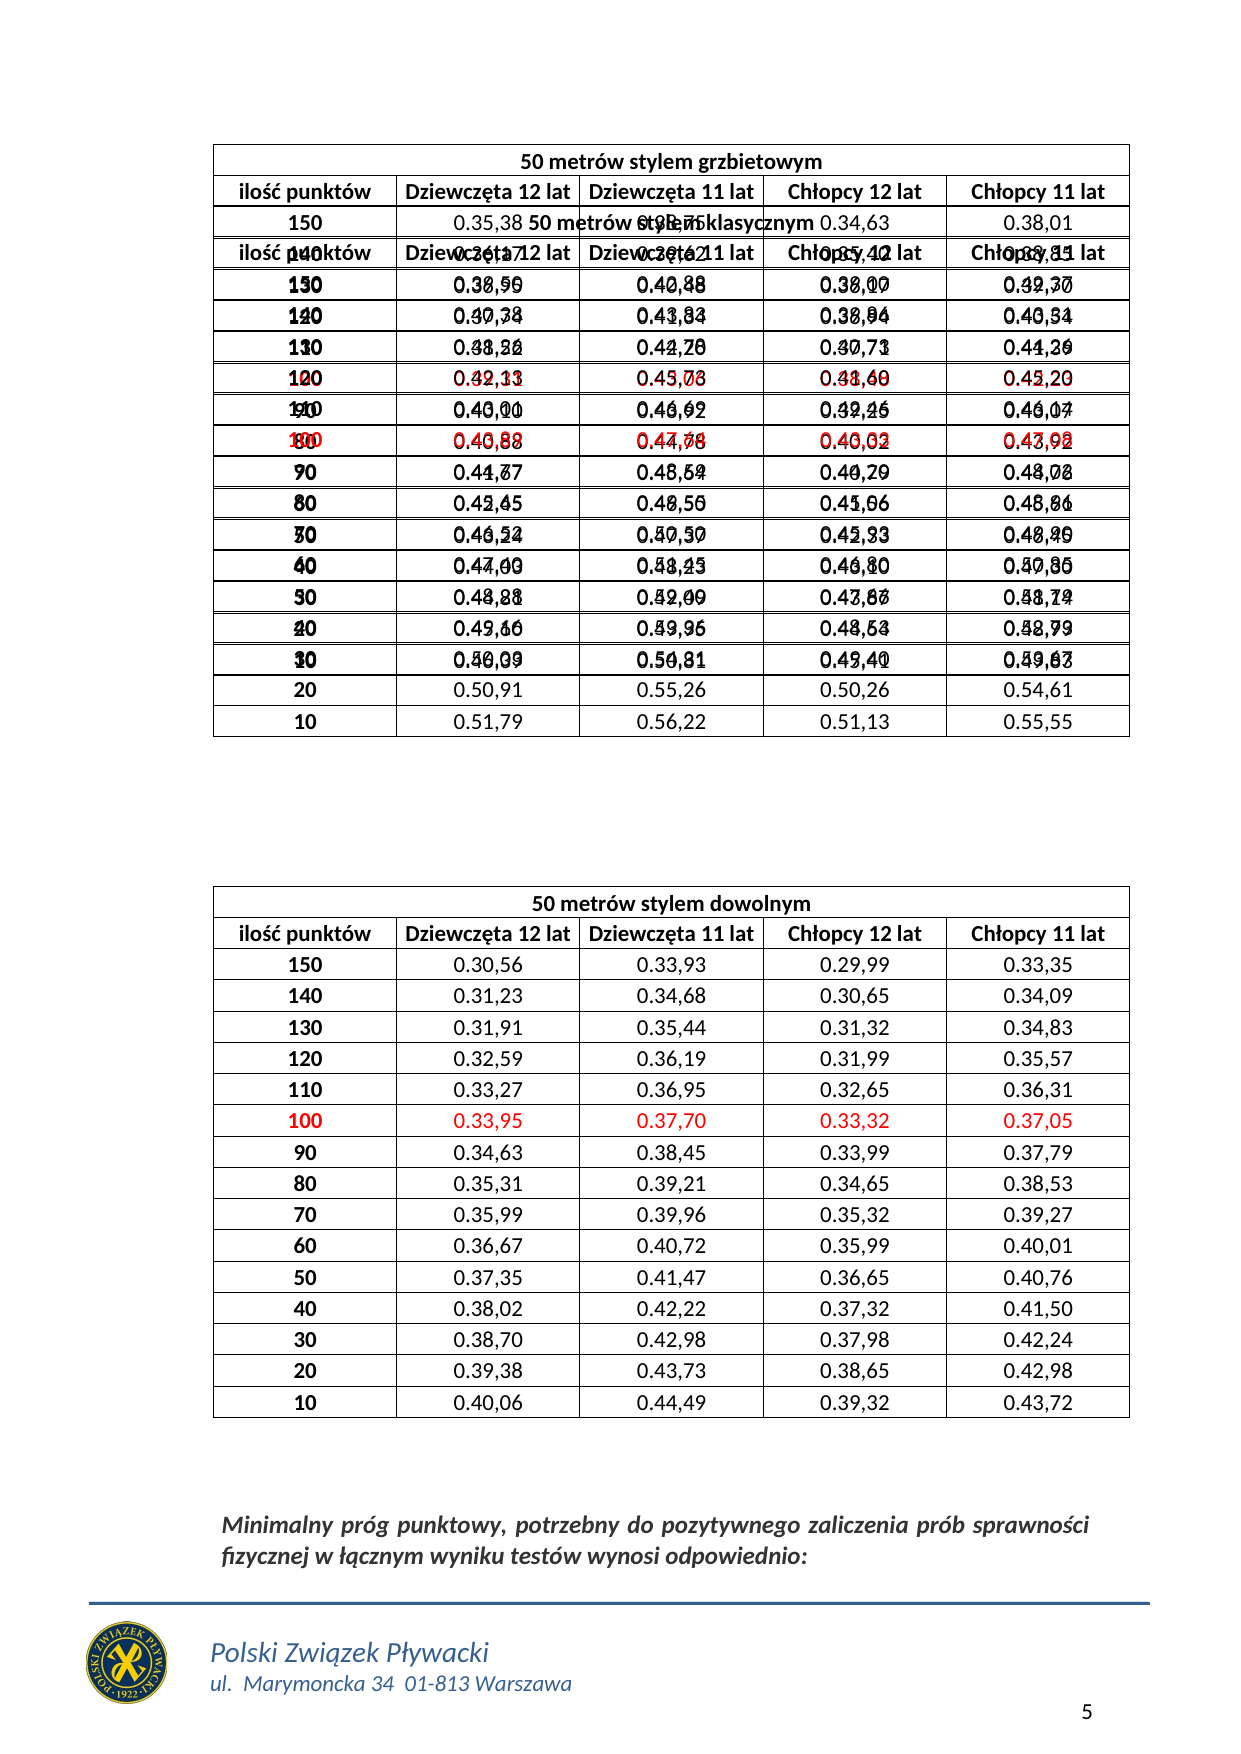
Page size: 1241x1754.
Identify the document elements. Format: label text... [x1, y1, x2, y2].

table_cell 0.35,57 [947, 1043, 1129, 1073]
table_cell 0.50,50 [580, 518, 763, 548]
table_cell 0.40,73 [764, 331, 946, 361]
table_cell 10 [214, 706, 396, 736]
table_cell 0.39,21 [580, 1168, 763, 1198]
table_cell 0.45,06 [764, 487, 946, 517]
table_cell 20 [214, 1355, 396, 1386]
table_cell 0.40,38 [397, 300, 579, 330]
table_cell 0.42,98 [580, 1324, 763, 1354]
table_cell 0.46,69 [580, 393, 763, 423]
table_cell 0.47,66 [764, 581, 946, 611]
table_cell 0.45,93 [764, 518, 946, 548]
table_cell 0.31,23 [397, 980, 579, 1011]
table_cell 0.48,28 [397, 581, 579, 611]
table_cell 150 [214, 949, 396, 979]
table_cell 0.29,99 [764, 949, 946, 979]
table_cell 0.43,72 [947, 1387, 1129, 1417]
table_cell Dziewczęta 12 lat [397, 918, 579, 948]
table_cell 0.33,35 [947, 949, 1129, 979]
picture [86, 1621, 168, 1704]
table_cell 0.33,27 [397, 1074, 579, 1104]
table_cell 0.41,26 [397, 331, 579, 361]
table_cell 0.48,59 [580, 456, 763, 486]
table_cell 0.34,65 [764, 1168, 946, 1198]
table_cell ilość punktów [214, 918, 396, 948]
table_cell 40 [214, 1293, 396, 1323]
table_cell 0.36,95 [580, 1074, 763, 1104]
table_cell 0.36,31 [947, 1074, 1129, 1104]
table_cell 0.51,13 [764, 706, 946, 736]
table_cell 0.42,88 [580, 268, 763, 298]
table_cell 130 [214, 331, 396, 361]
table_cell 100 [214, 425, 396, 455]
table_cell 0.49,90 [947, 518, 1129, 548]
table_cell Dziewczęta 11 lat [580, 176, 763, 205]
table_cell 0.54,61 [947, 675, 1129, 705]
table_cell 0.35,31 [397, 1168, 579, 1198]
table_cell 0.45,20 [947, 362, 1129, 392]
table_cell 0.50,91 [397, 675, 579, 705]
table_cell 110 [214, 393, 396, 423]
table_cell 0.53,67 [947, 643, 1129, 673]
table_cell 110 [214, 1074, 396, 1104]
table_cell ilość punktów [214, 237, 396, 267]
table_cell 0.37,70 [580, 1105, 763, 1136]
table_cell 20 [214, 675, 396, 705]
table_cell 0.48,02 [947, 456, 1129, 486]
table_cell 0.31,32 [764, 1012, 946, 1042]
table_cell Dziewczęta 12 lat [397, 176, 579, 205]
table_cell 0.42,98 [947, 1355, 1129, 1386]
table_cell 0.43,01 [397, 393, 579, 423]
table_cell 0.55,26 [580, 675, 763, 705]
table_cell 0.44,26 [947, 331, 1129, 361]
table_cell 0.50,85 [947, 550, 1129, 580]
table_cell 0.52,40 [580, 581, 763, 611]
table_cell Chłopcy 12 lat [764, 176, 946, 205]
table_cell Chłopcy 12 lat [764, 237, 946, 267]
table_cell 0.39,86 [764, 300, 946, 330]
table_cell 0.33,32 [764, 1105, 946, 1136]
table_cell 0.42,13 [397, 362, 579, 392]
table_cell Chłopcy 12 lat [764, 918, 946, 948]
table_cell 0.43,89 [397, 425, 579, 455]
table_cell 0.47,08 [947, 425, 1129, 455]
table_cell 140 [214, 300, 396, 330]
table_cell 80 [214, 1168, 396, 1198]
table_cell 0.41,60 [764, 362, 946, 392]
table_cell 0.52,73 [947, 612, 1129, 642]
table_cell Dziewczęta 11 lat [580, 237, 763, 267]
table_cell 0.34,83 [947, 1012, 1129, 1042]
table_cell 70 [214, 518, 396, 548]
table_cell 0.47,64 [580, 425, 763, 455]
table_cell 0.43,31 [947, 300, 1129, 330]
table_cell 0.39,50 [397, 268, 579, 298]
table_cell 140 [214, 980, 396, 1011]
table_header 50 metrów stylem klasycznym [214, 206, 1129, 236]
table_cell 0.49,55 [580, 487, 763, 517]
table_cell 0.32,65 [764, 1074, 946, 1104]
table_cell 120 [214, 362, 396, 392]
table_cell 0.42,46 [764, 393, 946, 423]
table_cell 0.33,99 [764, 1137, 946, 1167]
table_cell 100 [214, 1105, 396, 1136]
table_cell 0.48,53 [764, 612, 946, 642]
table_cell 0.37,32 [764, 1293, 946, 1323]
table_cell Chłopcy 11 lat [947, 918, 1129, 948]
table_cell 90 [214, 1137, 396, 1167]
table_cell 0.45,73 [580, 362, 763, 392]
table_cell 0.31,99 [764, 1043, 946, 1073]
table_cell 60 [214, 1230, 396, 1261]
table_cell 0.37,98 [764, 1324, 946, 1354]
table_cell 0.34,63 [397, 1137, 579, 1167]
table_cell 50 [214, 1262, 396, 1292]
table_cell 0.51,45 [580, 550, 763, 580]
table_cell 0.38,65 [764, 1355, 946, 1386]
table_cell 0.35,99 [764, 1230, 946, 1261]
table_cell 130 [214, 1012, 396, 1042]
table_cell 0.55,55 [947, 706, 1129, 736]
table_cell 0.39,27 [947, 1199, 1129, 1229]
list Minimalny próg punktowy, potrzebny do pozytywnego zaliczenia prób sprawności fizycznej w łącznym wyniku testów wynosi odpowiednio: [221, 1509, 1093, 1571]
table_cell 0.43,83 [580, 300, 763, 330]
table_header 50 metrów stylem dowolnym [214, 887, 1129, 917]
table_cell 0.38,53 [947, 1168, 1129, 1198]
table_cell 0.39,00 [764, 268, 946, 298]
table_cell 0.36,19 [580, 1043, 763, 1073]
table_cell 0.42,22 [580, 1293, 763, 1323]
table_cell Chłopcy 11 lat [947, 176, 1129, 205]
table_cell 0.33,93 [580, 949, 763, 979]
table_cell 0.37,05 [947, 1105, 1129, 1136]
table_cell 50 [214, 581, 396, 611]
table_cell 0.42,37 [947, 268, 1129, 298]
table_cell 0.35,32 [764, 1199, 946, 1229]
table_cell ilość punktów [214, 176, 396, 205]
table_cell 0.35,44 [580, 1012, 763, 1042]
table_cell 0.37,35 [397, 1262, 579, 1292]
table_cell 0.46,52 [397, 518, 579, 548]
table_cell 0.50,26 [764, 675, 946, 705]
table_cell 40 [214, 612, 396, 642]
table_cell 0.40,72 [580, 1230, 763, 1261]
table_cell 0.33,95 [397, 1105, 579, 1136]
table_cell 0.36,67 [397, 1230, 579, 1261]
table_cell 0.42,24 [947, 1324, 1129, 1354]
table_cell 0.39,32 [764, 1387, 946, 1417]
table_cell 70 [214, 1199, 396, 1229]
table_cell 0.46,80 [764, 550, 946, 580]
table_cell 0.54,31 [580, 643, 763, 673]
table_cell Chłopcy 11 lat [947, 237, 1129, 267]
table_cell 30 [214, 643, 396, 673]
table_cell 0.49,40 [764, 643, 946, 673]
table_cell 90 [214, 456, 396, 486]
table_cell 0.48,96 [947, 487, 1129, 517]
table_cell 0.38,70 [397, 1324, 579, 1354]
table_cell 80 [214, 487, 396, 517]
table_cell 0.36,65 [764, 1262, 946, 1292]
table_cell 0.49,16 [397, 612, 579, 642]
table_cell 0.53,36 [580, 612, 763, 642]
table_cell Dziewczęta 12 lat [397, 237, 579, 267]
table_cell 30 [214, 1324, 396, 1354]
table_cell 0.51,79 [947, 581, 1129, 611]
table_cell 0.47,40 [397, 550, 579, 580]
table_cell 150 [214, 268, 396, 298]
table_cell 0.38,02 [397, 1293, 579, 1323]
table_cell 0.44,49 [580, 1387, 763, 1417]
table_header 50 metrów stylem grzbietowym [214, 145, 1129, 175]
table_cell 0.43,33 [764, 425, 946, 455]
table_cell 0.32,59 [397, 1043, 579, 1073]
table_cell 0.34,68 [580, 980, 763, 1011]
table_cell 0.44,78 [580, 331, 763, 361]
table_cell 0.44,77 [397, 456, 579, 486]
table_cell 0.39,38 [397, 1355, 579, 1386]
table_cell 60 [214, 550, 396, 580]
table_cell 0.41,50 [947, 1293, 1129, 1323]
table_cell 0.44,20 [764, 456, 946, 486]
table_cell 0.40,06 [397, 1387, 579, 1417]
table_cell 0.31,91 [397, 1012, 579, 1042]
table_cell 0.41,47 [580, 1262, 763, 1292]
table_cell 10 [214, 1387, 396, 1417]
table_cell 0.30,56 [397, 949, 579, 979]
table_cell 0.46,14 [947, 393, 1129, 423]
table_cell 0.43,73 [580, 1355, 763, 1386]
table_cell 0.45,65 [397, 487, 579, 517]
table_cell Dziewczęta 11 lat [580, 918, 763, 948]
table_cell 0.40,76 [947, 1262, 1129, 1292]
table_cell 0.35,99 [397, 1199, 579, 1229]
table_cell 0.30,65 [764, 980, 946, 1011]
table_cell 0.37,79 [947, 1137, 1129, 1167]
table_cell 0.40,01 [947, 1230, 1129, 1261]
table_cell 0.34,09 [947, 980, 1129, 1011]
table_cell 0.56,22 [580, 706, 763, 736]
table_cell 0.50,03 [397, 643, 579, 673]
table_cell 0.51,79 [397, 706, 579, 736]
table_cell 120 [214, 1043, 396, 1073]
table_cell 0.38,45 [580, 1137, 763, 1167]
table_cell 0.39,96 [580, 1199, 763, 1229]
